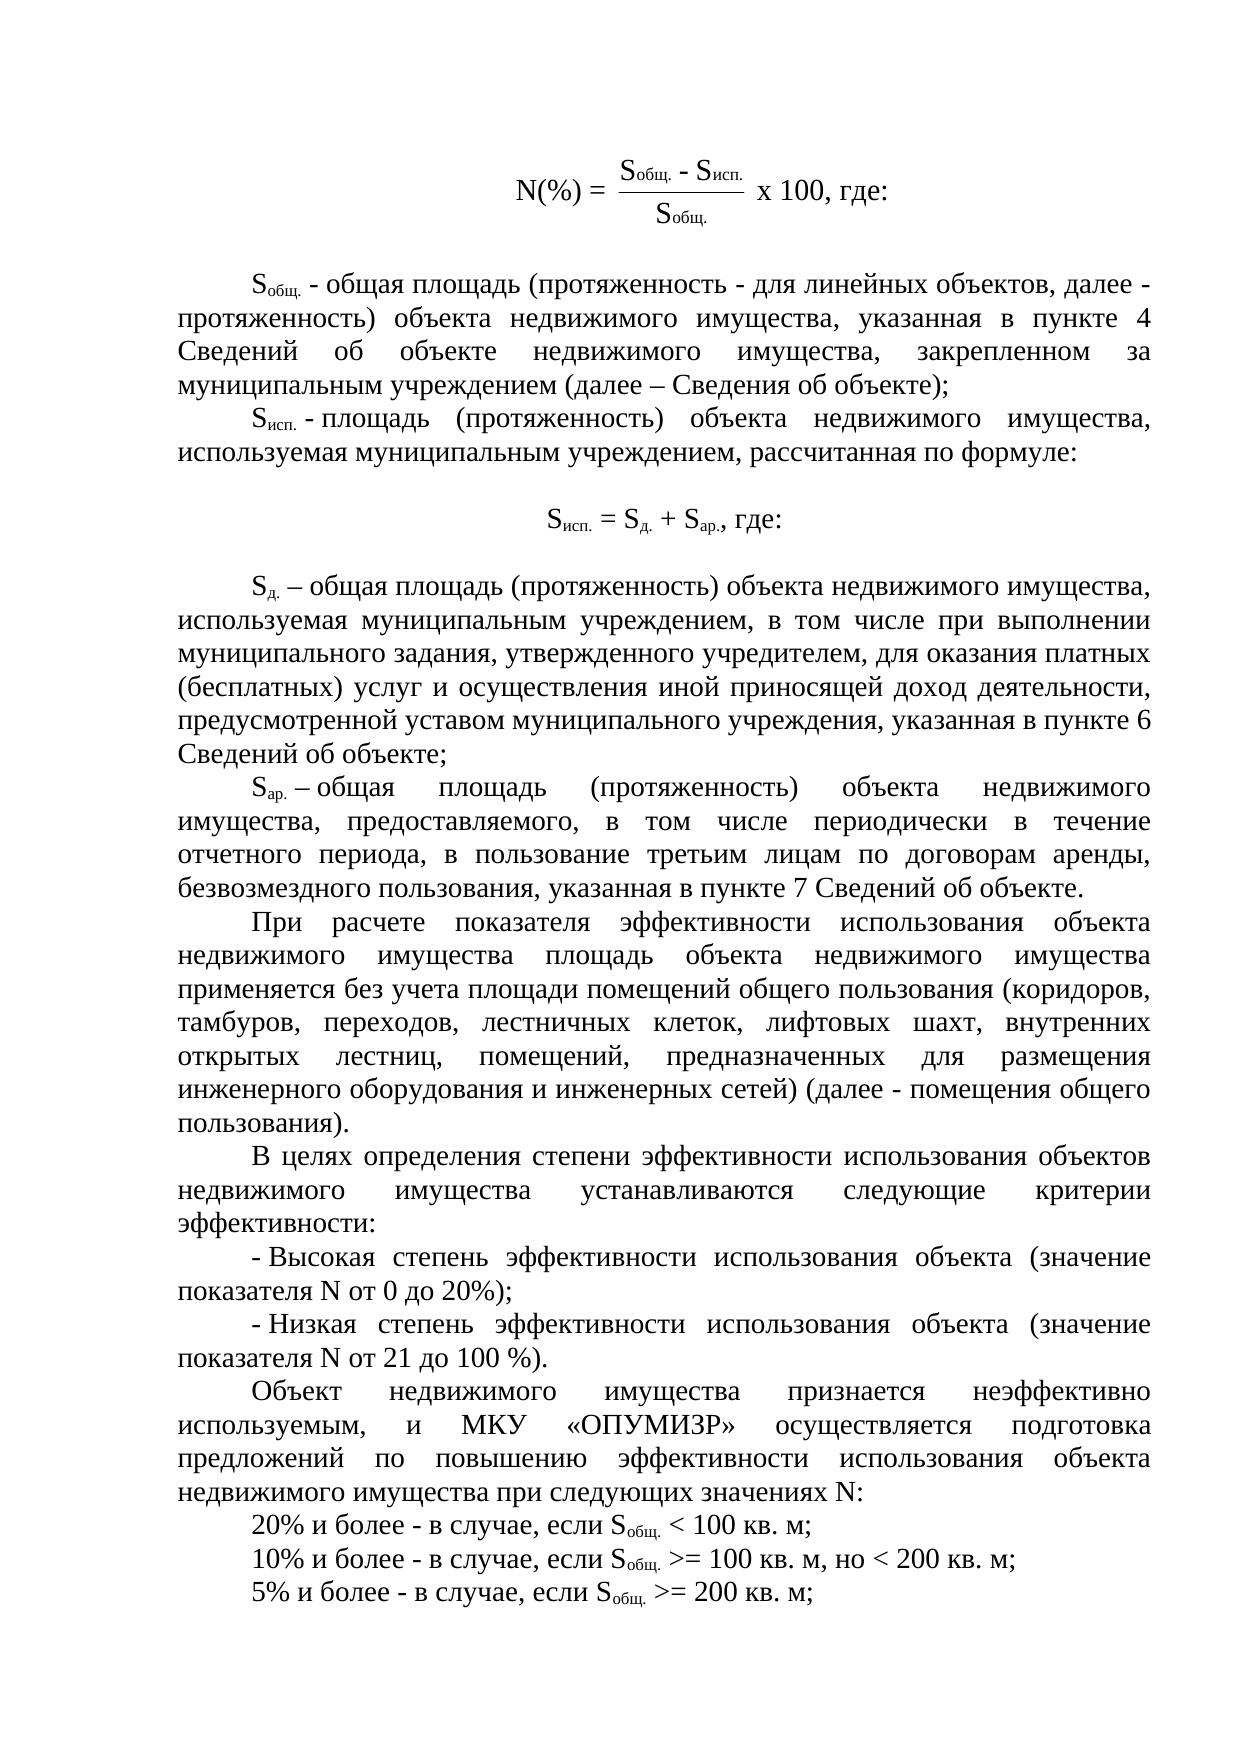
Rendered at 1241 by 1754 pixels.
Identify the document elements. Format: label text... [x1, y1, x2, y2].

text Sд. – общая площадь (протяженность) объекта недвижимого имущества, используемая муниципальным учреждением, в том числе при выполнении муниципального задания, утвержденного учредителем, для оказания платных (бесплатных) услуг и осуществления иной приносящей доход деятельности, предусмотренной уставом муниципального учреждения, указанная в пункте 6 Сведений об объекте; [177, 568, 1152, 769]
text При расчете показателя эффективности использования объекта недвижимого имущества площадь объекта недвижимого имущества применяется без учета площади помещений общего пользования (коридоров, тамбуров, переходов, лестничных клеток, лифтовых шахт, внутренних открытых лестниц, помещений, предназначенных для размещения инженерного оборудования и инженерных сетей) (далее - помещения общего пользования). [177, 904, 1152, 1138]
text 10% и более - в случае, если Sобщ. >= 100 кв. м, но < 200 кв. м; [177, 1541, 1152, 1574]
text 5% и более - в случае, если Sобщ. >= 200 кв. м; [177, 1574, 1152, 1608]
text В целях определения степени эффективности использования объектов недвижимого имущества устанавливаются следующие критерии эффективности: [177, 1138, 1152, 1239]
text - Низкая степень эффективности использования объекта (значение показателя N от 21 до 100 %). [177, 1306, 1152, 1373]
text Sар. – общая площадь (протяженность) объекта недвижимого имущества, предоставляемого, в том числе периодически в течение отчетного периода, в пользование третьим лицам по договорам аренды, безвозмездного пользования, указанная в пункте 7 Сведений об объекте. [177, 769, 1152, 904]
text Sисп. = Sд. + Sар., где: [177, 501, 1152, 535]
text Объект недвижимого имущества признается неэффективно используемым, и МКУ «ОПУМИЗР» осуществляется подготовка предложений по повышению эффективности использования объекта недвижимого имущества при следующих значениях N: [177, 1373, 1152, 1507]
text Sисп. - площадь (протяженность) объекта недвижимого имущества, используемая муниципальным учреждением, рассчитанная по формуле: [177, 401, 1152, 468]
text 20% и более - в случае, если Sобщ. < 100 кв. м; [177, 1507, 1152, 1541]
text - Высокая степень эффективности использования объекта (значение показателя N от 0 до 20%); [177, 1239, 1152, 1306]
text Sобщ. - общая площадь (протяженность - для линейных объектов, далее - протяженность) объекта недвижимого имущества, указанная в пункте 4 Сведений об объекте недвижимого имущества, закрепленном за муниципальным учреждением (далее – Сведения об объекте); [177, 266, 1152, 401]
